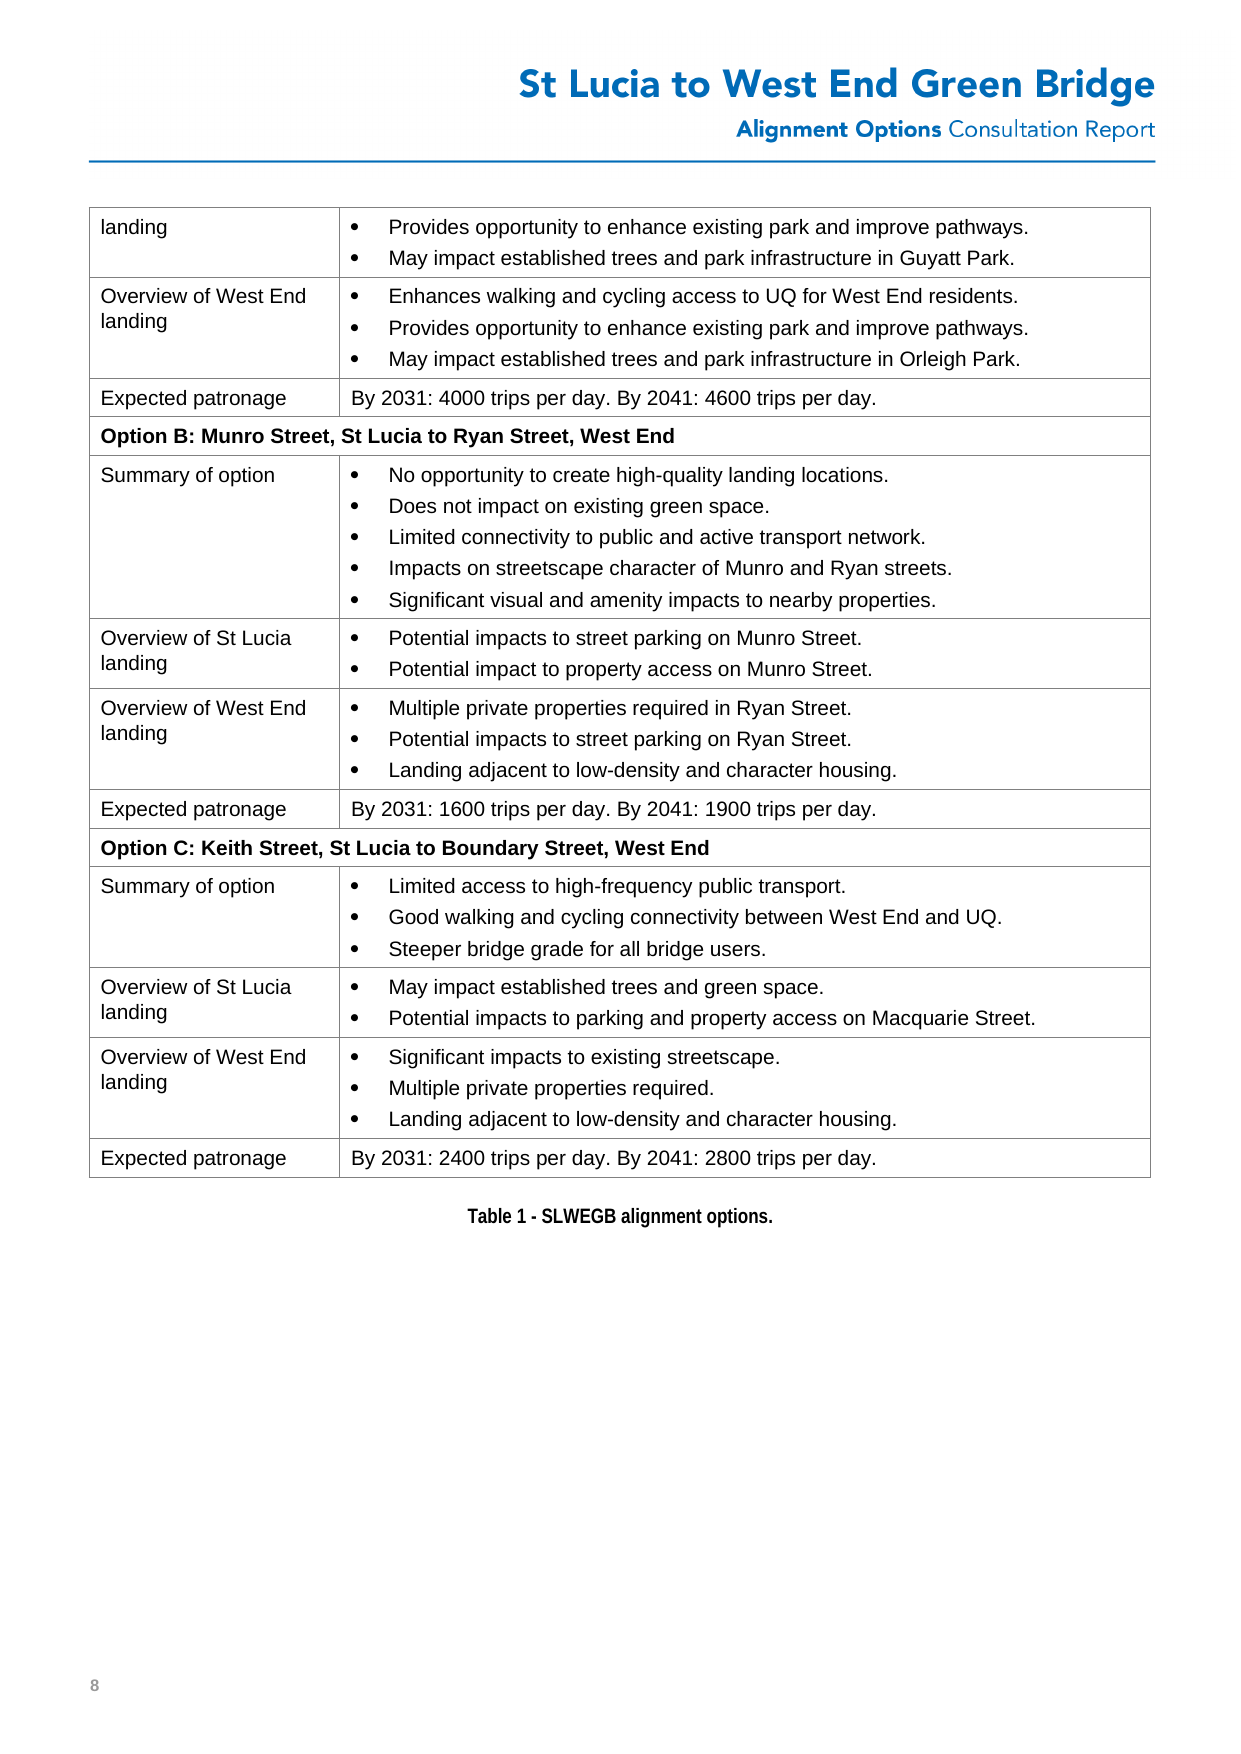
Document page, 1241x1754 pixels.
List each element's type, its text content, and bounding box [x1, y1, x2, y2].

table_cell No opportunity to create high-quality landing locations. Does not impact on existing green space. Limited connectivity to public and active transport network. Impacts on streetscape character of Munro and Ryan streets. Significant visual and amenity impacts to nearby properties. [340, 456, 1150, 618]
picture [88, 30, 1237, 179]
table_cell Overview of West End landing [90, 278, 339, 378]
table_cell Expected patronage [90, 1139, 339, 1177]
table_cell Option B: Munro Street, St Lucia to Ryan Street, West End [90, 417, 1150, 455]
table_cell By 2031: 2400 trips per day. By 2041: 2800 trips per day. [340, 1139, 1150, 1177]
table_cell Overview of St Lucia landing [90, 968, 339, 1037]
table_cell Overview of St Lucia landing [90, 208, 339, 277]
table_cell May impact established trees and green space. Potential impacts to parking and property access on Macquarie Street. [340, 968, 1150, 1037]
table_cell By 2031: 1600 trips per day. By 2041: 1900 trips per day. [340, 790, 1150, 828]
table_cell Option C: Keith Street, St Lucia to Boundary Street, West End [90, 829, 1150, 866]
table_cell Summary of option [90, 456, 339, 618]
table_cell By 2031: 4000 trips per day. By 2041: 4600 trips per day. [340, 379, 1150, 416]
table_cell Expected patronage [90, 379, 339, 416]
text Table 1 - SLWEGB alignment options. [89, 1203, 1152, 1228]
table_cell Overview of West End landing [90, 1038, 339, 1138]
table_cell Overview of West End landing [90, 689, 339, 789]
table_cell Summary of option [90, 867, 339, 967]
table_cell Expected patronage [90, 790, 339, 828]
table_cell Significant impacts to existing streetscape. Multiple private properties required. Landing adjacent to low-density and character housing. [340, 1038, 1150, 1138]
table_cell Multiple private properties required in Ryan Street. Potential impacts to street parking on Ryan Street. Landing adjacent to low-density and character housing. [340, 689, 1150, 789]
table_cell Potential impacts to street parking on Munro Street. Potential impact to property access on Munro Street. [340, 619, 1150, 688]
table_cell Limited access to high-frequency public transport. Good walking and cycling connectivity between West End and UQ. Steeper bridge grade for all bridge users. [340, 867, 1150, 967]
table_cell Enhances walking and cycling access to UQ for West End residents. Provides opportunity to enhance existing park and improve pathways. May impact established trees and park infrastructure in Orleigh Park. [340, 278, 1150, 378]
table_cell Overview of St Lucia landing [90, 619, 339, 688]
